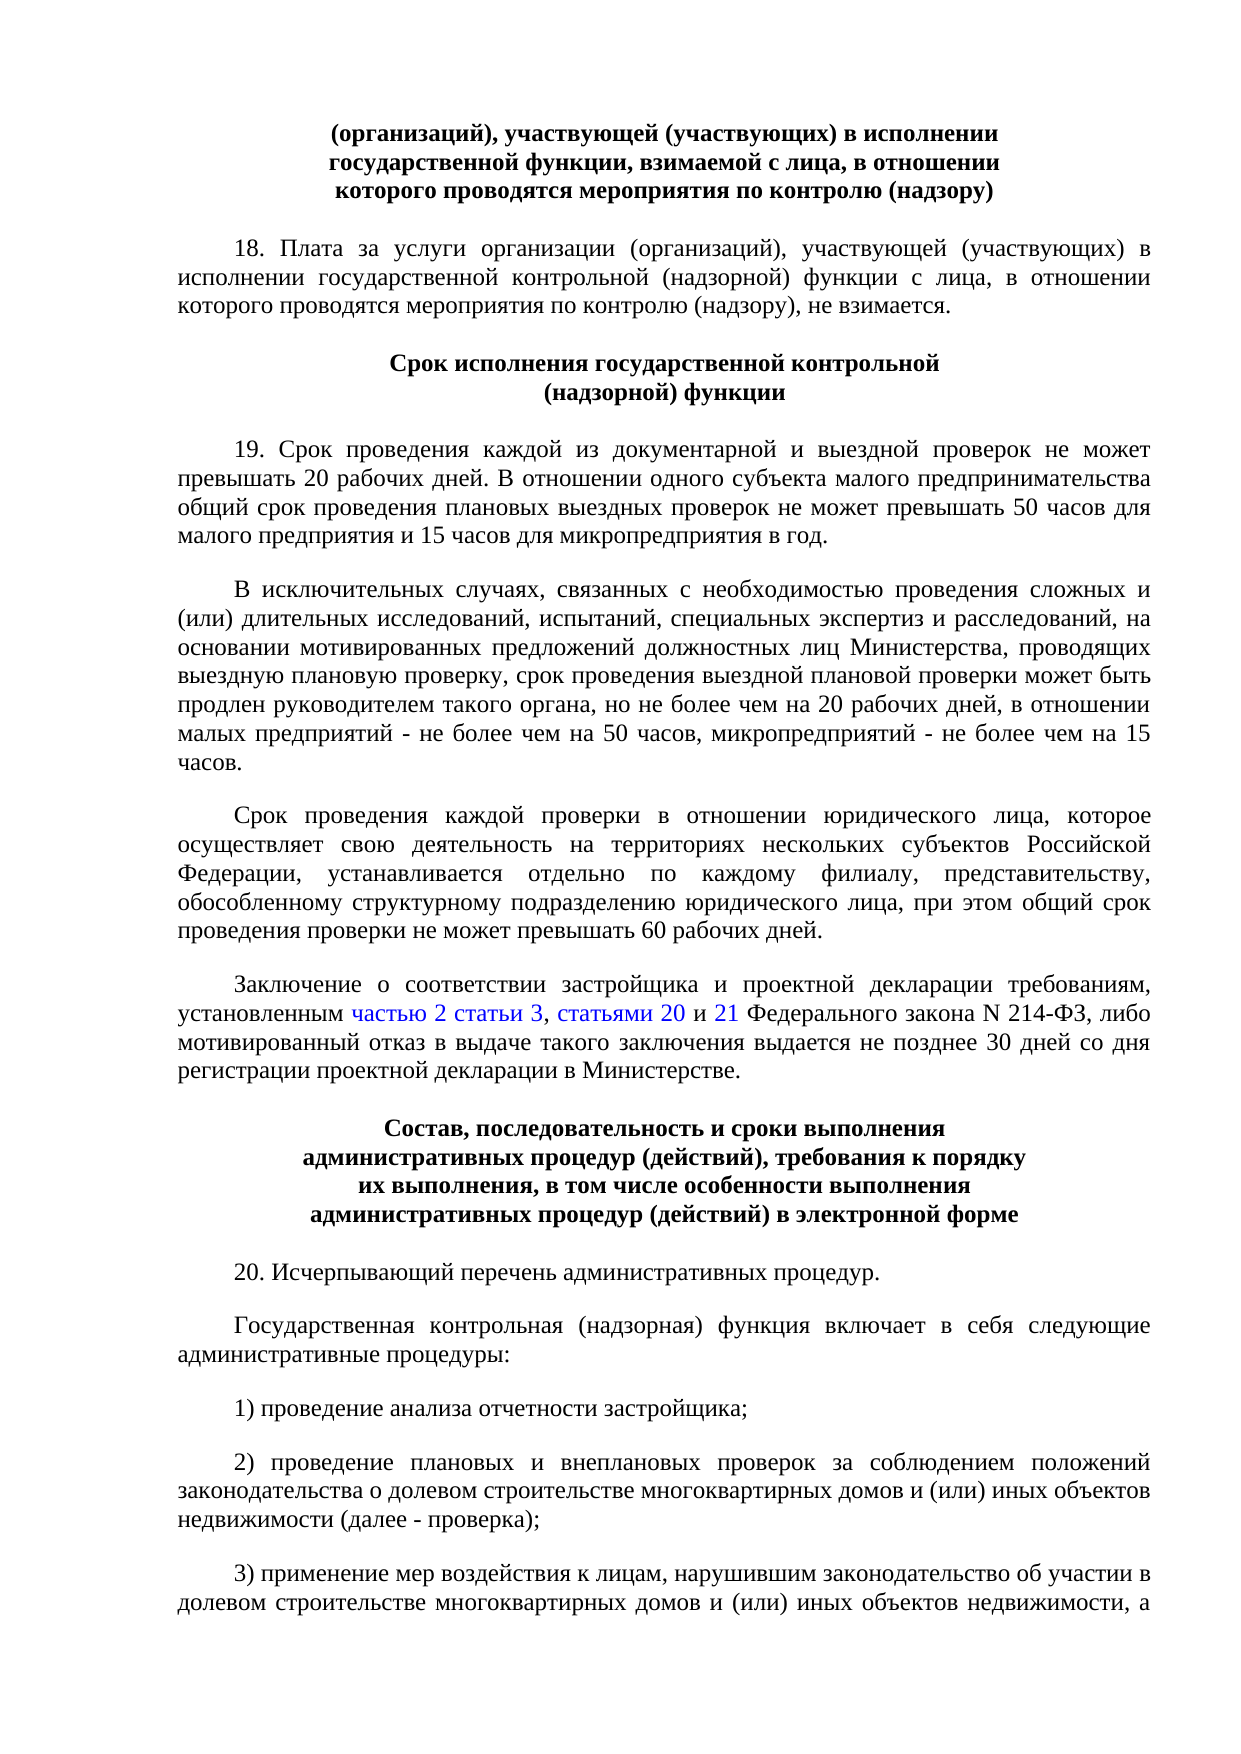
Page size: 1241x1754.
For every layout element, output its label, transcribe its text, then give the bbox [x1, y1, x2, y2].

title которого проводятся мероприятия по контролю (надзору) [177, 176, 1152, 204]
title государственной функции, взимаемой с лица, в отношении [177, 147, 1152, 176]
text Срок проведения каждой проверки в отношении юридического лица, которое осуществляет свою деятельность на территориях нескольких субъектов Российской Федерации, устанавливается отдельно по каждому филиалу, представительству, обособленному структурному подразделению юридического лица, при этом общий срок проведения проверки не может превышать 60 рабочих дней. [177, 801, 1152, 944]
title административных процедур (действий), требования к порядку [177, 1142, 1152, 1171]
text 19. Срок проведения каждой из документарной и выездной проверок не может превышать 20 рабочих дней. В отношении одного субъекта малого предпринимательства общий срок проведения плановых выездных проверок не может превышать 50 часов для малого предприятия и 15 часов для микропредприятия в год. [177, 434, 1152, 549]
title (надзорной) функции [177, 377, 1152, 406]
title их выполнения, в том числе особенности выполнения [177, 1171, 1152, 1199]
text В исключительных случаях, связанных с необходимостью проведения сложных и (или) длительных исследований, испытаний, специальных экспертиз и расследований, на основании мотивированных предложений должностных лиц Министерства, проводящих выездную плановую проверку, срок проведения выездной плановой проверки может быть продлен руководителем такого органа, но не более чем на 20 рабочих дней, в отношении малых предприятий - не более чем на 50 часов, микропредприятий - не более чем на 15 часов. [177, 574, 1152, 776]
text 2) проведение плановых и внеплановых проверок за соблюдением положений законодательства о долевом строительстве многоквартирных домов и (или) иных объектов недвижимости (далее - проверка); [177, 1447, 1152, 1533]
text 20. Исчерпывающий перечень административных процедур. [177, 1257, 1152, 1286]
text 1) проведение анализа отчетности застройщика; [177, 1393, 1152, 1422]
text Государственная контрольная (надзорная) функция включает в себя следующие административные процедуры: [177, 1311, 1152, 1368]
text 18. Плата за услуги организации (организаций), участвующей (участвующих) в исполнении государственной контрольной (надзорной) функции с лица, в отношении которого проводятся мероприятия по контролю (надзору), не взимается. [177, 233, 1152, 319]
title административных процедур (действий) в электронной форме [177, 1199, 1152, 1228]
text Заключение о соответствии застройщика и проектной декларации требованиям, установленным частью 2 статьи 3, статьями 20 и 21 Федерального закона N 214-ФЗ, либо мотивированный отказ в выдаче такого заключения выдается не позднее 30 дней со дня регистрации проектной декларации в Министерстве. [177, 969, 1152, 1084]
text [177, 1558, 1152, 1616]
title Состав, последовательность и сроки выполнения [177, 1113, 1152, 1142]
title Срок исполнения государственной контрольной [177, 348, 1152, 377]
title (организаций), участвующей (участвующих) в исполнении [177, 118, 1152, 147]
